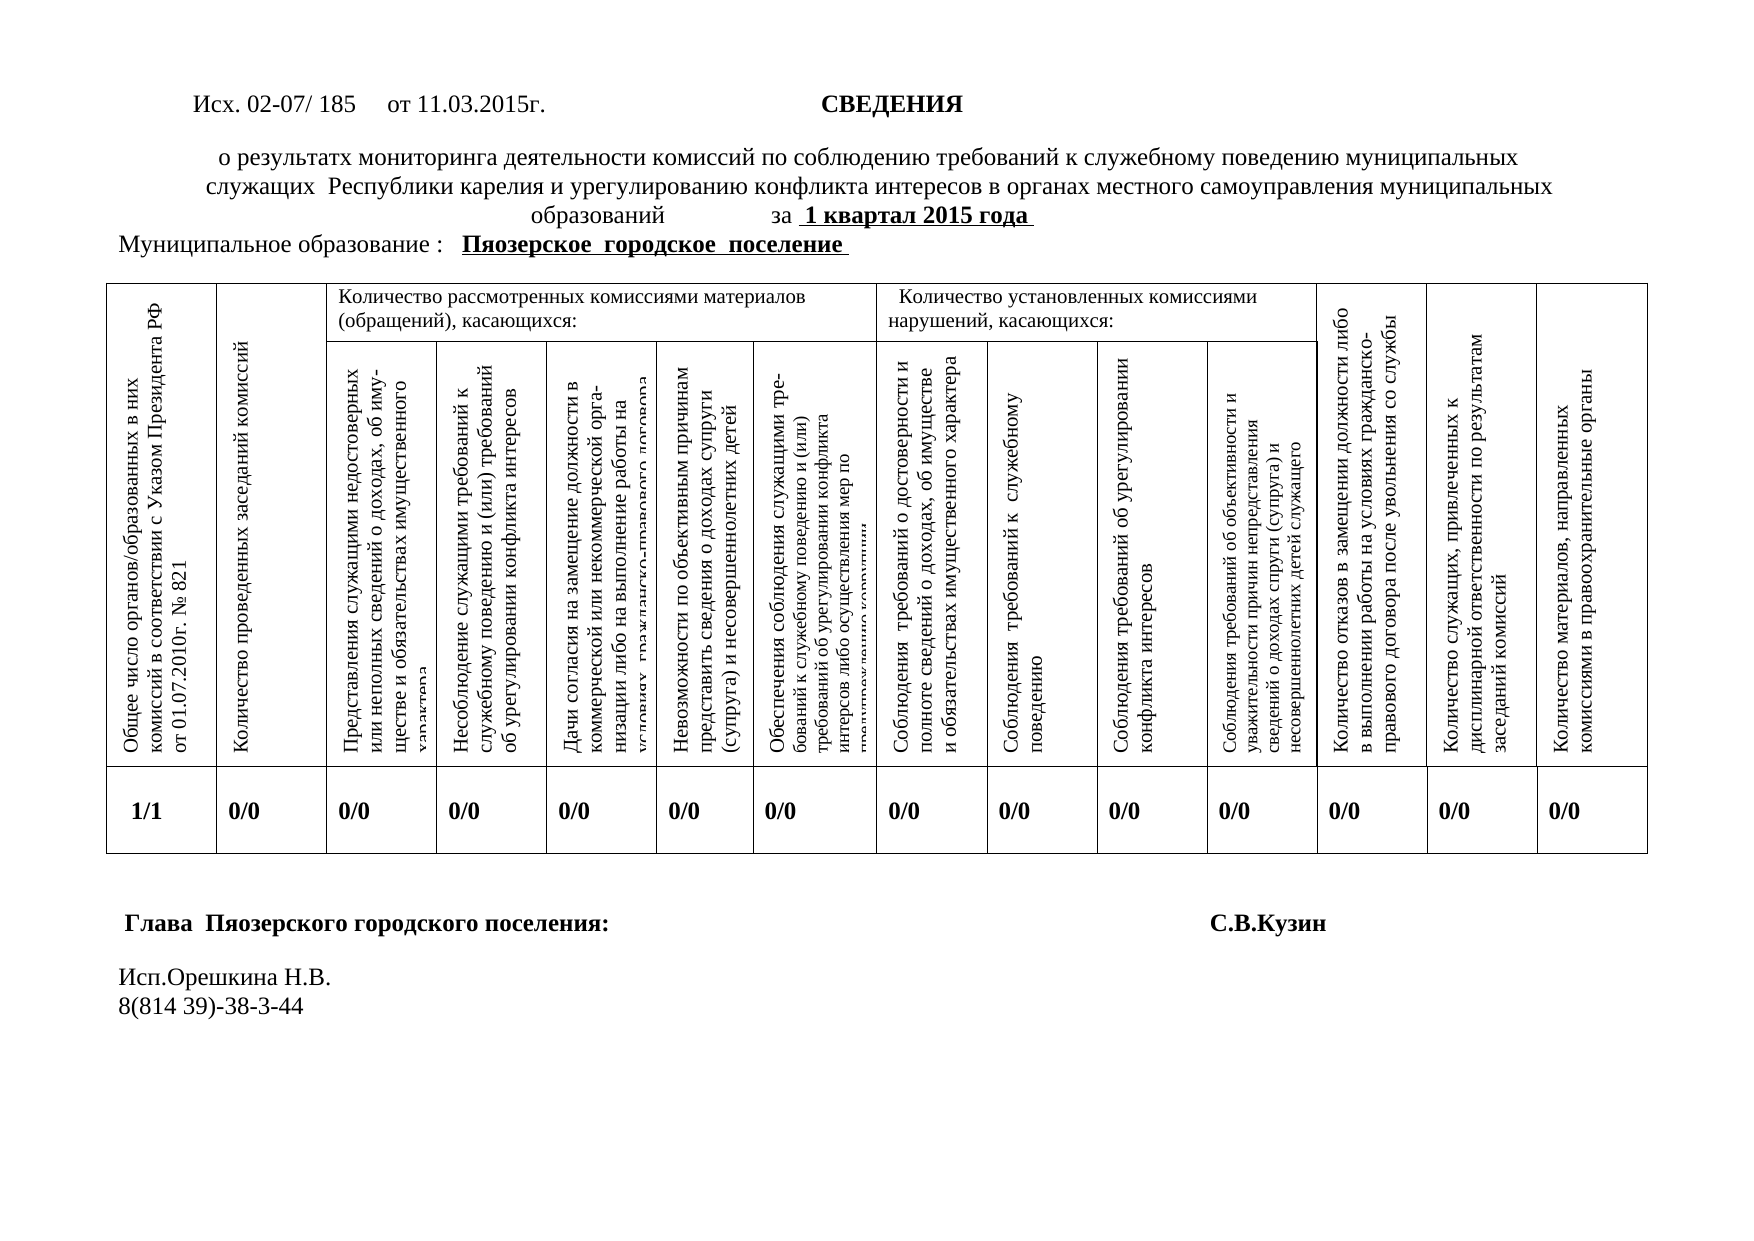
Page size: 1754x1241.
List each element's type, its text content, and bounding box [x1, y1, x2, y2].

table_header Количество установленных комиссиями нарушений, касающихся: [877, 284, 1316, 341]
text образований за 1 квартал 2015 года [118, 200, 1636, 229]
table_header Общее число органов/образованных в них комиссий в соответствии с Указом Президента РФ от 01.07.2010г. № 821 [107, 284, 216, 766]
table_cell Невозможности по объективным причинам представить сведения о доходах супруги (супруга) и несовершеннолетних детей [657, 342, 753, 766]
table_cell 1/1 [107, 767, 216, 853]
table_header Количество проведенных заседаний комиссий [217, 284, 326, 766]
table_cell 0/0 [437, 767, 546, 853]
table_cell 0/0 [1538, 767, 1647, 853]
table_cell 0/0 [327, 767, 436, 853]
text Муниципальное образование : Пяозерское городское поселение [118, 229, 1636, 257]
table_cell Представления служащими недостоверных или неполных сведений о доходах, об иму-ществе и обязательствах имущественного характера [327, 342, 436, 766]
table_header Количество рассмотренных комиссиями материалов (обращений), касающихся: [327, 284, 876, 341]
table_cell Соблюдения требований о достоверности и полноте сведений о доходах, об имуществе и обязательствах имущественного характера [877, 342, 987, 766]
table_cell 0/0 [217, 767, 326, 853]
table_cell Соблюдения требований об урегулировании конфликта интересов [1098, 342, 1207, 766]
table_cell 0/0 [1208, 767, 1317, 853]
table_cell 0/0 [877, 767, 987, 853]
table_header Количество материалов, направленных комиссиями в правоохранительные органы [1537, 284, 1647, 766]
text о результатх мониторинга деятельности комиссий по соблюдению требований к служебному поведению муниципальных [118, 142, 1636, 171]
text Глава Пяозерского городского поселения: С.В.Кузин [118, 908, 1636, 937]
table_cell Дачи согласия на замещение должности в коммерческой или некоммерческой орга-низации либо на выполнение работы на условиях гражданско-правового договора [547, 342, 656, 766]
text 8(814 39)-38-3-44 [118, 991, 1636, 1019]
table_cell Соблюдения требований об объективности и уважительности причин непредставления сведений о доходах спруги (супруга) и несовершеннолетних детей служащего [1208, 342, 1316, 766]
table_cell 0/0 [1098, 767, 1207, 853]
table_cell Соблюдения требований к служебному поведению [988, 342, 1097, 766]
table_cell 0/0 [1318, 767, 1427, 853]
table_cell 0/0 [754, 767, 876, 853]
text Исх. 02-07/ 185 от 11.03.2015г. СВЕДЕНИЯ [118, 89, 1636, 117]
table_cell Несоблюдение служащими требований к служебному поведению и (или) требований об урегулировании конфликта интересов [437, 342, 546, 766]
text Исп.Орешкина Н.В. [118, 962, 1636, 991]
table_cell Обеспечения соблюдения служащими тре-бований к служебному поведению и (или) требований об урегулировании конфликта интерсов либо осуществления мер по предупреждению коррупции [754, 342, 876, 766]
table_cell 0/0 [547, 767, 656, 853]
text служащих Республики карелия и урегулированию конфликта интересов в органах местного самоуправления муниципальных [118, 171, 1636, 200]
table_cell 0/0 [657, 767, 753, 853]
table_cell 0/0 [1428, 767, 1537, 853]
table_header Количество служащих, привлеченных к дисплинарной ответственности по результатам заседаний комиссий [1427, 284, 1536, 766]
table_header Количество отказов в замещении должности либо в выполнении работы на условиях гражданско-правового договора после увольнения со службы [1317, 284, 1426, 766]
table_cell 0/0 [988, 767, 1097, 853]
